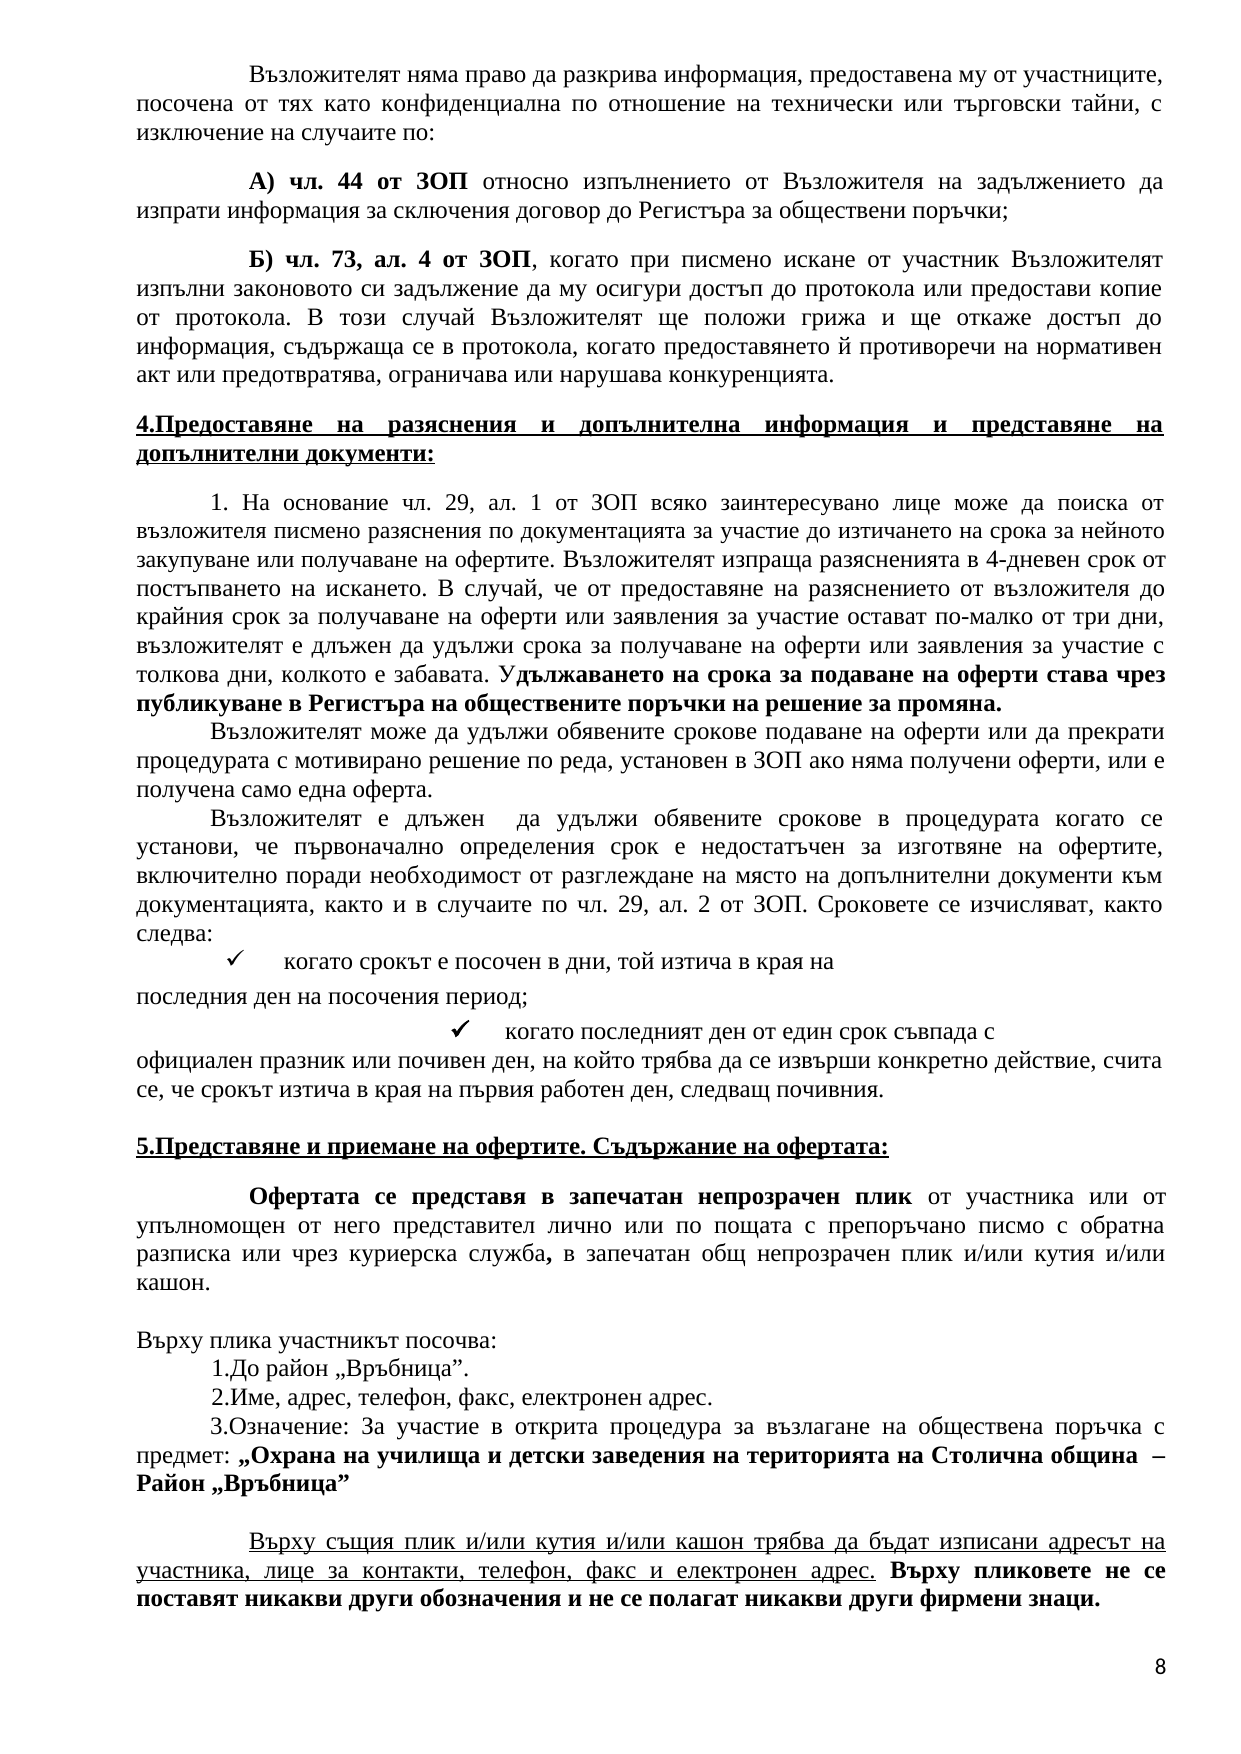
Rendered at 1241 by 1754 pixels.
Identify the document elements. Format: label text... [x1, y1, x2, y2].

text официален празник или почивен ден, на който трябва да се извърши конкретно действие, счита се, че срокът изтича в края на първия работен ден, следващ почивния. [136, 1045, 1164, 1103]
text 1.До район „Връбница”. [136, 1353, 1166, 1382]
list когато последният ден от един срок съвпада с [361, 1016, 1164, 1045]
text 5.Представяне и приемане на офертите. Съдържание на офертата: [136, 1131, 1164, 1160]
text А) чл. 44 от ЗОП относно изпълнението от Възложителя на задължението да изпрати информация за сключения договор до Регистъра за обществени поръчки; [136, 166, 1164, 224]
text Върху плика участникът посочва: [136, 1325, 1166, 1353]
text Възложителят няма право да разкрива информация, предоставена му от участниците, посочена от тях като конфиденциална по отношение на технически или търговски тайни, с изключение на случаите по: [136, 59, 1164, 145]
text 3.Означение: За участие в открита процедура за възлагане на обществена поръчка с предмет: „Охрана на училища и детски заведения на територията на Столична община – Район „Връбница” [136, 1411, 1166, 1497]
text Б) чл. 73, ал. 4 от ЗОП, когато при писмено искане от участник Възложителят изпълни законовото си задължение да му осигури достъп до протокола или предостави копие от протокола. В този случай Възложителят ще положи грижа и ще откаже достъп до информация, съдържаща се в протокола, когато предоставянето й противоречи на нормативен акт или предотвратява, ограничава или нарушава конкуренцията. [136, 244, 1164, 388]
text 1. На основание чл. 29, ал. 1 от ЗОП всяко заинтересувано лице може да поиска от възложителя писмено разяснения по документацията за участие до изтичането на срока за нейното закупуване или получаване на офертите. Възложителят изпраща разясненията в 4-дневен срок от постъпването на искането. В случай, че от предоставяне на разяснението от възложителя до крайния срок за получаване на оферти или заявления за участие остават по-малко от три дни, възложителят е длъжен да удължи срока за получаване на оферти или заявления за участие с толкова дни, колкото е забавата. Удължаването на срока за подаване на оферти става чрез публикуване в Регистъра на обществените поръчки на решение за промяна. [136, 487, 1166, 716]
text последния ден на посочения период; [136, 981, 1166, 1010]
text Върху същия плик и/или кутия и/или кашон трябва да бъдат изписани адресът на участника, лице за контакти, телефон, факс и електронен адрес. Върху пликовете не се поставят никакви други обозначения и не се полагат никакви други фирмени знаци. [136, 1526, 1166, 1612]
list когато срокът е посочен в дни, той изтича в края на [136, 946, 1166, 975]
text 2.Име, адрес, телефон, факс, електронен адрес. [136, 1382, 1166, 1411]
text 4.Предоставяне на разяснения и допълнителна информация и представяне на допълнителни документи: [136, 436, 1164, 467]
text Възложителят е длъжен да удължи обявените срокове в процедурата когато се установи, че първоначално определения срок е недостатъчен за изготвяне на офертите, включително поради необходимост от разглеждане на място на допълнителни документи към документацията, както и в случаите по чл. 29, ал. 2 от ЗОП. Сроковете се изчисляват, както следва: [136, 803, 1164, 946]
text Възложителят може да удължи обявените срокове подаване на оферти или да прекрати процедурата с мотивирано решение по реда, установен в ЗОП ако няма получени оферти, или е получена само една оферта. [136, 716, 1166, 803]
text 4.Предоставяне на разяснения и допълнителна информация и представяне на допълнителни документи: [136, 409, 1164, 434]
text Офертата се представя в запечатан непрозрачен плик от участника или от упълномощен от него представител лично или по пощата с препоръчано писмо с обратна разписка или чрез куриерска служба, в запечатан общ непрозрачен плик и/или кутия и/или кашон. [136, 1181, 1166, 1296]
